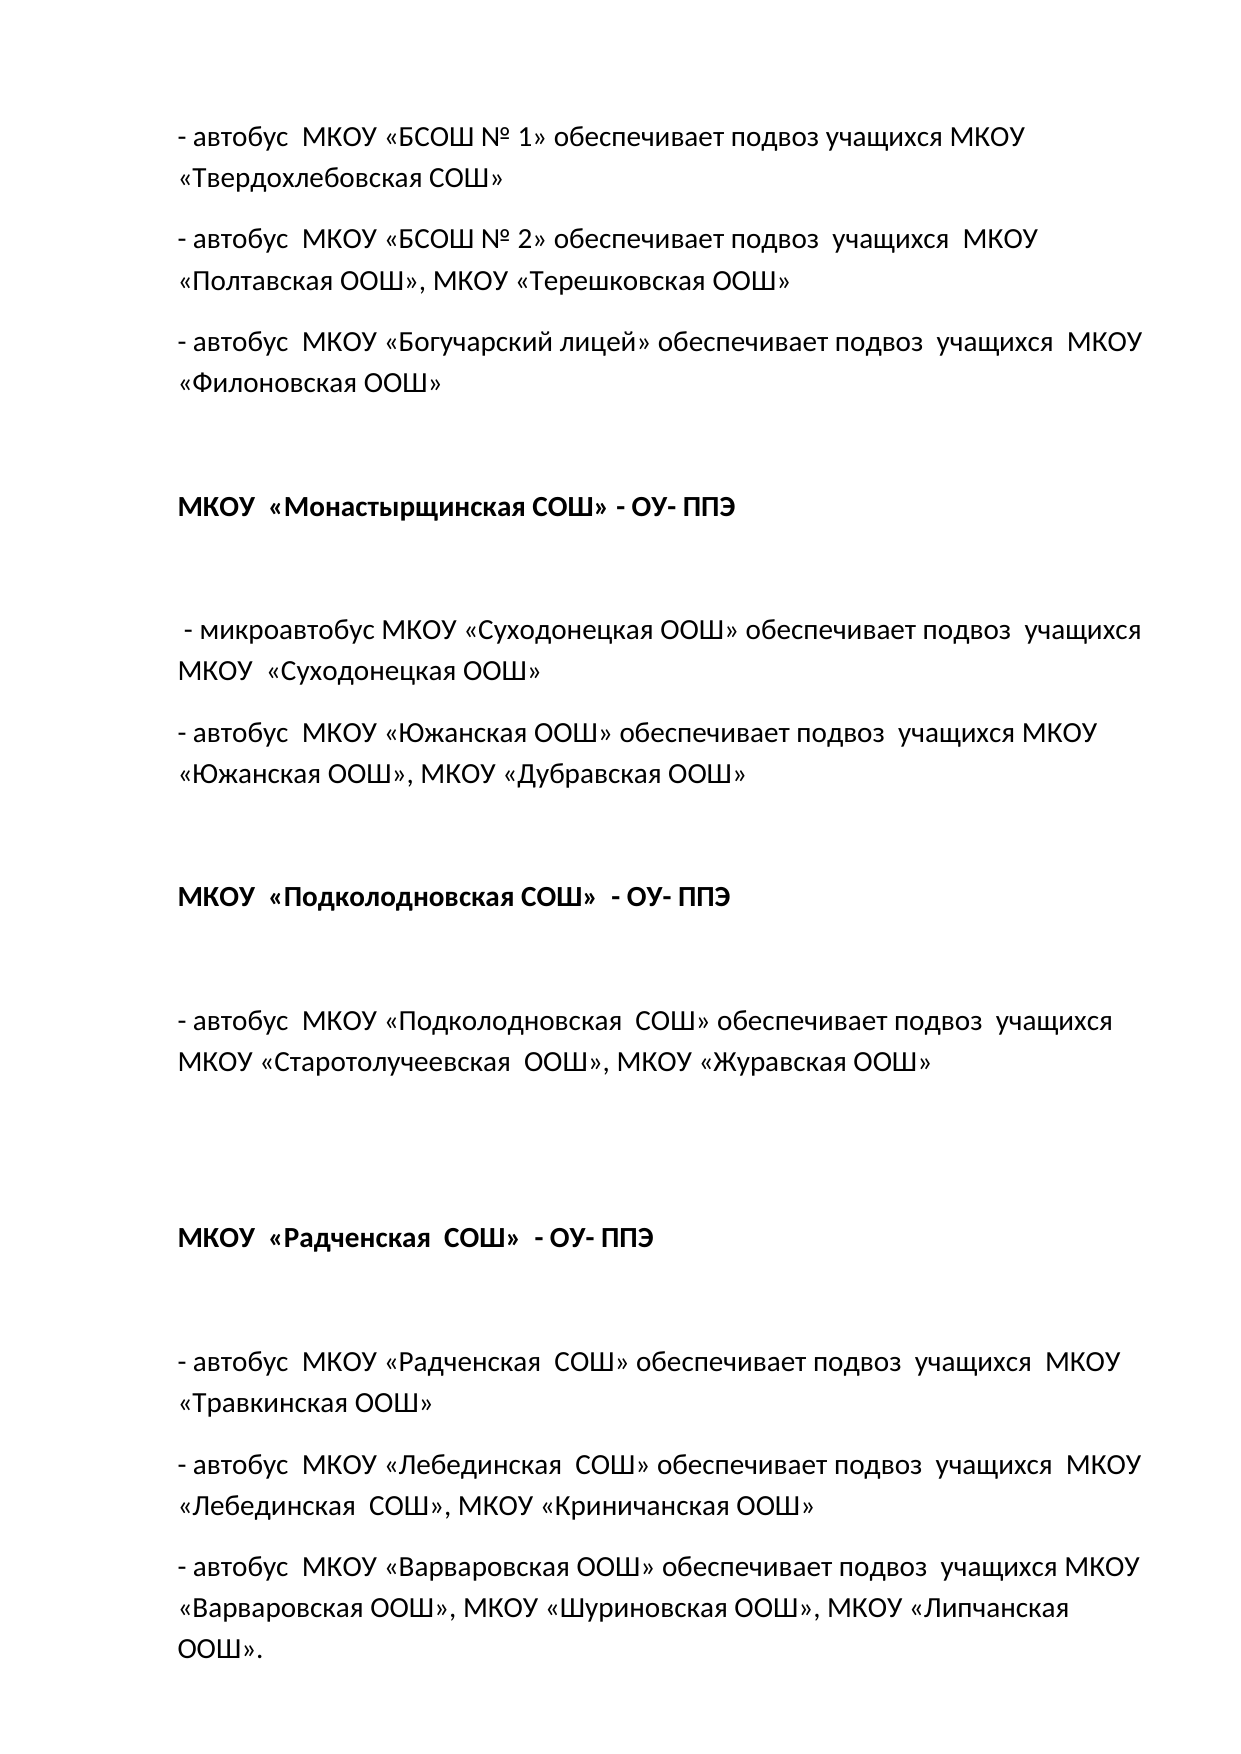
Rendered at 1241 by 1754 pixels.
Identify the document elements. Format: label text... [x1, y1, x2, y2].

text МКОУ «Радченская СОШ» - ОУ- ППЭ [177, 1219, 1152, 1255]
text МКОУ «Монастырщинская СОШ» - ОУ- ППЭ [177, 488, 1152, 523]
text - микроавтобус МКОУ «Суходонецкая ООШ» обеспечивает подвоз учащихся МКОУ «Суходонецкая ООШ» [177, 611, 1152, 688]
text - автобус МКОУ «БСОШ № 1» обеспечивает подвоз учащихся МКОУ «Твердохлебовская СОШ» [177, 118, 1152, 194]
text - автобус МКОУ «Варваровская ООШ» обеспечивает подвоз учащихся МКОУ «Варваровская ООШ», МКОУ «Шуриновская ООШ», МКОУ «Липчанская ООШ». [177, 1548, 1152, 1666]
text - автобус МКОУ «Южанская ООШ» обеспечивает подвоз учащихся МКОУ «Южанская ООШ», МКОУ «Дубравская ООШ» [177, 714, 1152, 791]
text МКОУ «Подколодновская СОШ» - ОУ- ППЭ [177, 878, 1152, 914]
text - автобус МКОУ «Радченская СОШ» обеспечивает подвоз учащихся МКОУ «Травкинская ООШ» [177, 1343, 1152, 1420]
text - автобус МКОУ «БСОШ № 2» обеспечивает подвоз учащихся МКОУ «Полтавская ООШ», МКОУ «Терешковская ООШ» [177, 221, 1152, 297]
text - автобус МКОУ «Подколодновская СОШ» обеспечивает подвоз учащихся МКОУ «Старотолучеевская ООШ», МКОУ «Журавская ООШ» [177, 1002, 1152, 1079]
text - автобус МКОУ «Лебединская СОШ» обеспечивает подвоз учащихся МКОУ «Лебединская СОШ», МКОУ «Криничанская ООШ» [177, 1446, 1152, 1522]
text - автобус МКОУ «Богучарский лицей» обеспечивает подвоз учащихся МКОУ «Филоновская ООШ» [177, 323, 1152, 400]
